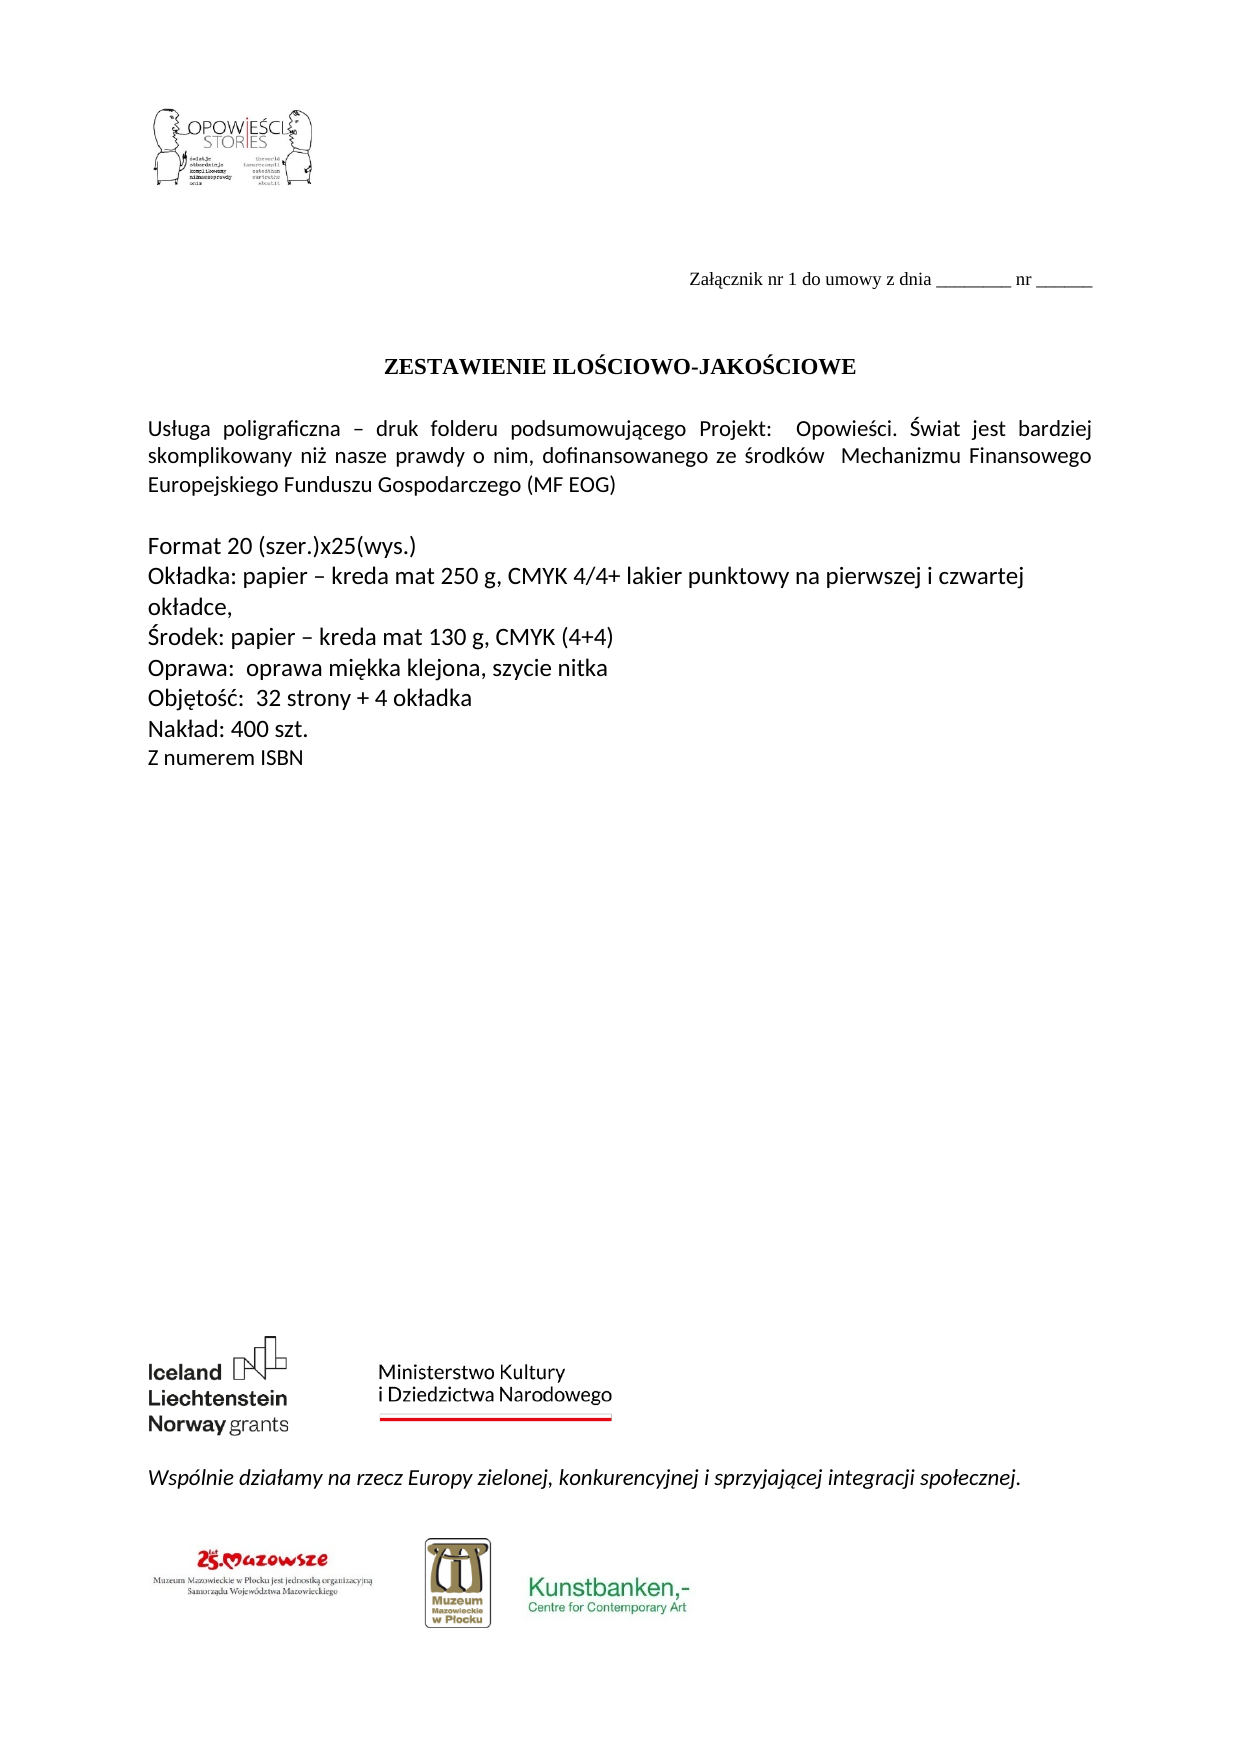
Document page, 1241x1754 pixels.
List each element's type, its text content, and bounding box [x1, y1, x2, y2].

text Objętość: 32 strony + 4 okładka [148, 682, 1093, 713]
text Środek: papier – kreda mat 130 g, CMYK (4+4) [148, 621, 1093, 652]
picture [147, 93, 316, 203]
text Okładka: papier – kreda mat 250 g, CMYK 4/4+ lakier punktowy na pierwszej i czwartej okładce, [148, 560, 1093, 621]
picture [365, 1349, 626, 1436]
text ZESTAWIENIE ILOŚCIOWO-JAKOŚCIOWE [148, 353, 1093, 380]
text Oprawa: oprawa miękka klejona, szycie nitka [148, 652, 1093, 682]
text Z numerem ISBN [148, 743, 1093, 772]
picture [147, 1336, 289, 1436]
picture [147, 1516, 383, 1628]
text Załącznik nr 1 do umowy z dnia ________ nr ______ [148, 268, 1093, 290]
picture [393, 1538, 697, 1628]
text Format 20 (szer.)x25(wys.) [148, 530, 1093, 560]
text Nakład: 400 szt. [148, 713, 1093, 743]
text Usługa poligraficzna – druk folderu podsumowującego Projekt: Opowieści. Świat jest bardziej skomplikowany niż nasze prawdy o nim, dofinansowanego ze środków Mechanizmu Finansowego Europejskiego Funduszu Gospodarczego (MF EOG) [148, 414, 1093, 498]
